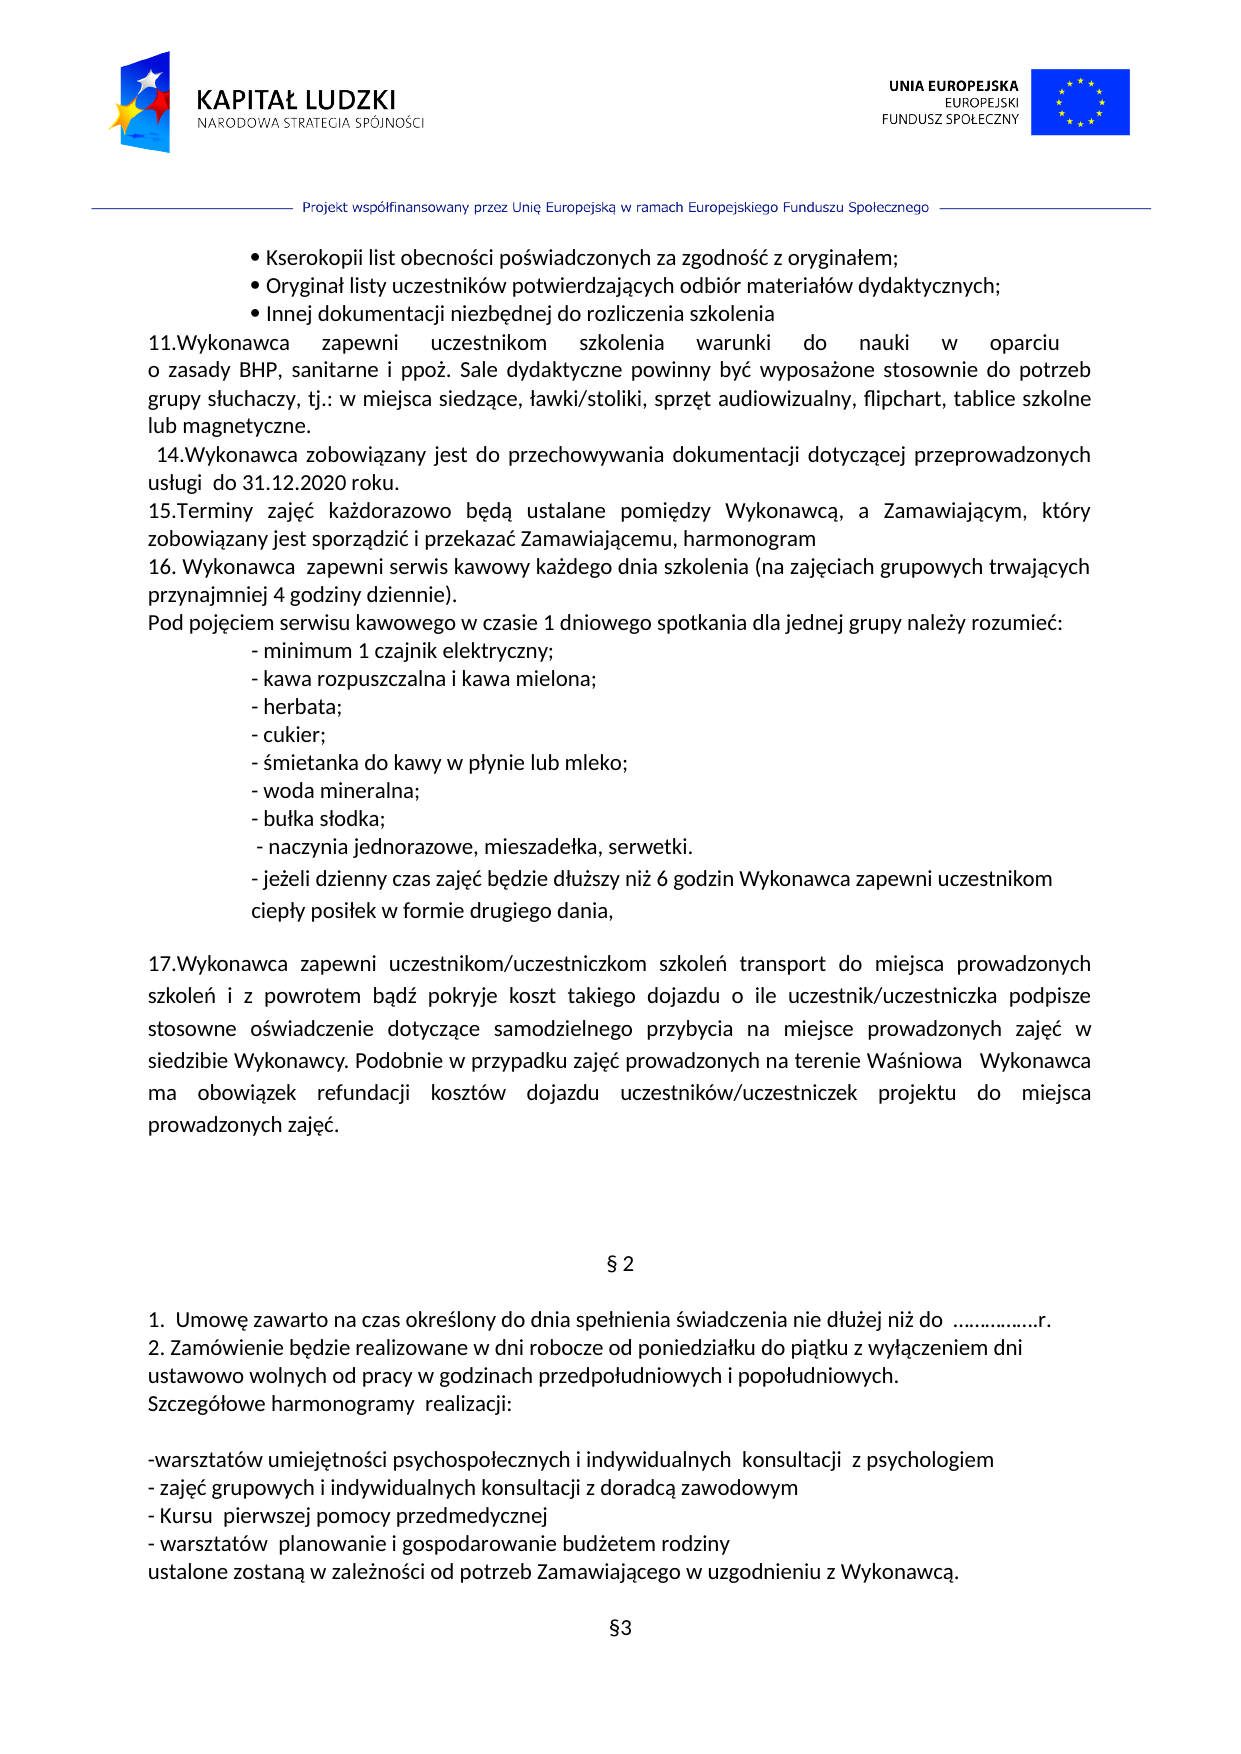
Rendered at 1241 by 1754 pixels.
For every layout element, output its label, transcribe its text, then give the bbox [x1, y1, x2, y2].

text - śmietanka do kawy w płynie lub mleko; [251, 748, 1093, 776]
text - kawa rozpuszczalna i kawa mielona; [251, 664, 1093, 692]
text § 2 [148, 1249, 1093, 1277]
list Oryginał listy uczestników potwierdzających odbiór materiałów dydaktycznych; [251, 272, 1093, 299]
text 16. Wykonawca zapewni serwis kawowy każdego dnia szkolenia (na zajęciach grupowych trwających przynajmniej 4 godziny dziennie). [148, 552, 1093, 608]
list Kserokopii list obecności poświadczonych za zgodność z oryginałem; [251, 243, 1093, 272]
text 1. Umowę zawarto na czas określony do dnia spełnienia świadczenia nie dłużej niż do …………….r. [148, 1305, 1093, 1333]
text -warsztatów umiejętności psychospołecznych i indywidualnych konsultacji z psychologiem [148, 1445, 1093, 1473]
text - Kursu pierwszej pomocy przedmedycznej [148, 1501, 1093, 1529]
list 17.Wykonawca zapewni uczestnikom/uczestniczkom szkoleń transport do miejsca prowadzonych szkoleń i z powrotem bądź pokryje koszt takiego dojazdu o ile uczestnik/uczestniczka podpisze stosowne oświadczenie dotyczące samodzielnego przybycia na miejsce prowadzonych zajęć w siedzibie Wykonawcy. Podobnie w przypadku zajęć prowadzonych na terenie Waśniowa Wykonawca ma obowiązek refundacji kosztów dojazdu uczestników/uczestniczek projektu do miejsca prowadzonych zajęć. [148, 949, 1093, 1138]
text - bułka słodka; [251, 804, 1093, 832]
text 11.Wykonawca zapewni uczestnikom szkolenia warunki do nauki w oparciu o zasady BHP, sanitarne i ppoż. Sale dydaktyczne powinny być wyposażone stosownie do potrzeb grupy słuchaczy, tj.: w miejsca siedzące, ławki/stoliki, sprzęt audiowizualny, flipchart, tablice szkolne lub magnetyczne. [148, 328, 1093, 440]
text - herbata; [251, 692, 1093, 720]
text 15.Terminy zajęć każdorazowo będą ustalane pomiędzy Wykonawcą, a Zamawiającym, który zobowiązany jest sporządzić i przekazać Zamawiającemu, harmonogram [148, 496, 1093, 552]
text - minimum 1 czajnik elektryczny; [251, 636, 1093, 664]
text - zajęć grupowych i indywidualnych konsultacji z doradcą zawodowym [148, 1473, 1093, 1501]
picture [88, 14, 1152, 215]
text Szczegółowe harmonogramy realizacji: [148, 1389, 1093, 1417]
text §3 [148, 1613, 1093, 1641]
text 14.Wykonawca zobowiązany jest do przechowywania dokumentacji dotyczącej przeprowadzonych usługi do 31.12.2020 roku. [148, 440, 1093, 496]
text 2. Zamówienie będzie realizowane w dni robocze od poniedziałku do piątku z wyłączeniem dni ustawowo wolnych od pracy w godzinach przedpołudniowych i popołudniowych. [148, 1333, 1093, 1389]
text Pod pojęciem serwisu kawowego w czasie 1 dniowego spotkania dla jednej grupy należy rozumieć: [148, 608, 1093, 636]
list - naczynia jednorazowe, mieszadełka, serwetki. - jeżeli dzienny czas zajęć będzie dłuższy niż 6 godzin Wykonawca zapewni uczestnikom ciepły posiłek w formie drugiego dania, [251, 832, 1093, 924]
list Innej dokumentacji niezbędnej do rozliczenia szkolenia [251, 299, 1093, 328]
text - warsztatów planowanie i gospodarowanie budżetem rodziny [148, 1529, 1093, 1557]
text ustalone zostaną w zależności od potrzeb Zamawiającego w uzgodnieniu z Wykonawcą. [148, 1557, 1093, 1585]
text - cukier; [251, 720, 1093, 748]
text - woda mineralna; [251, 776, 1093, 804]
